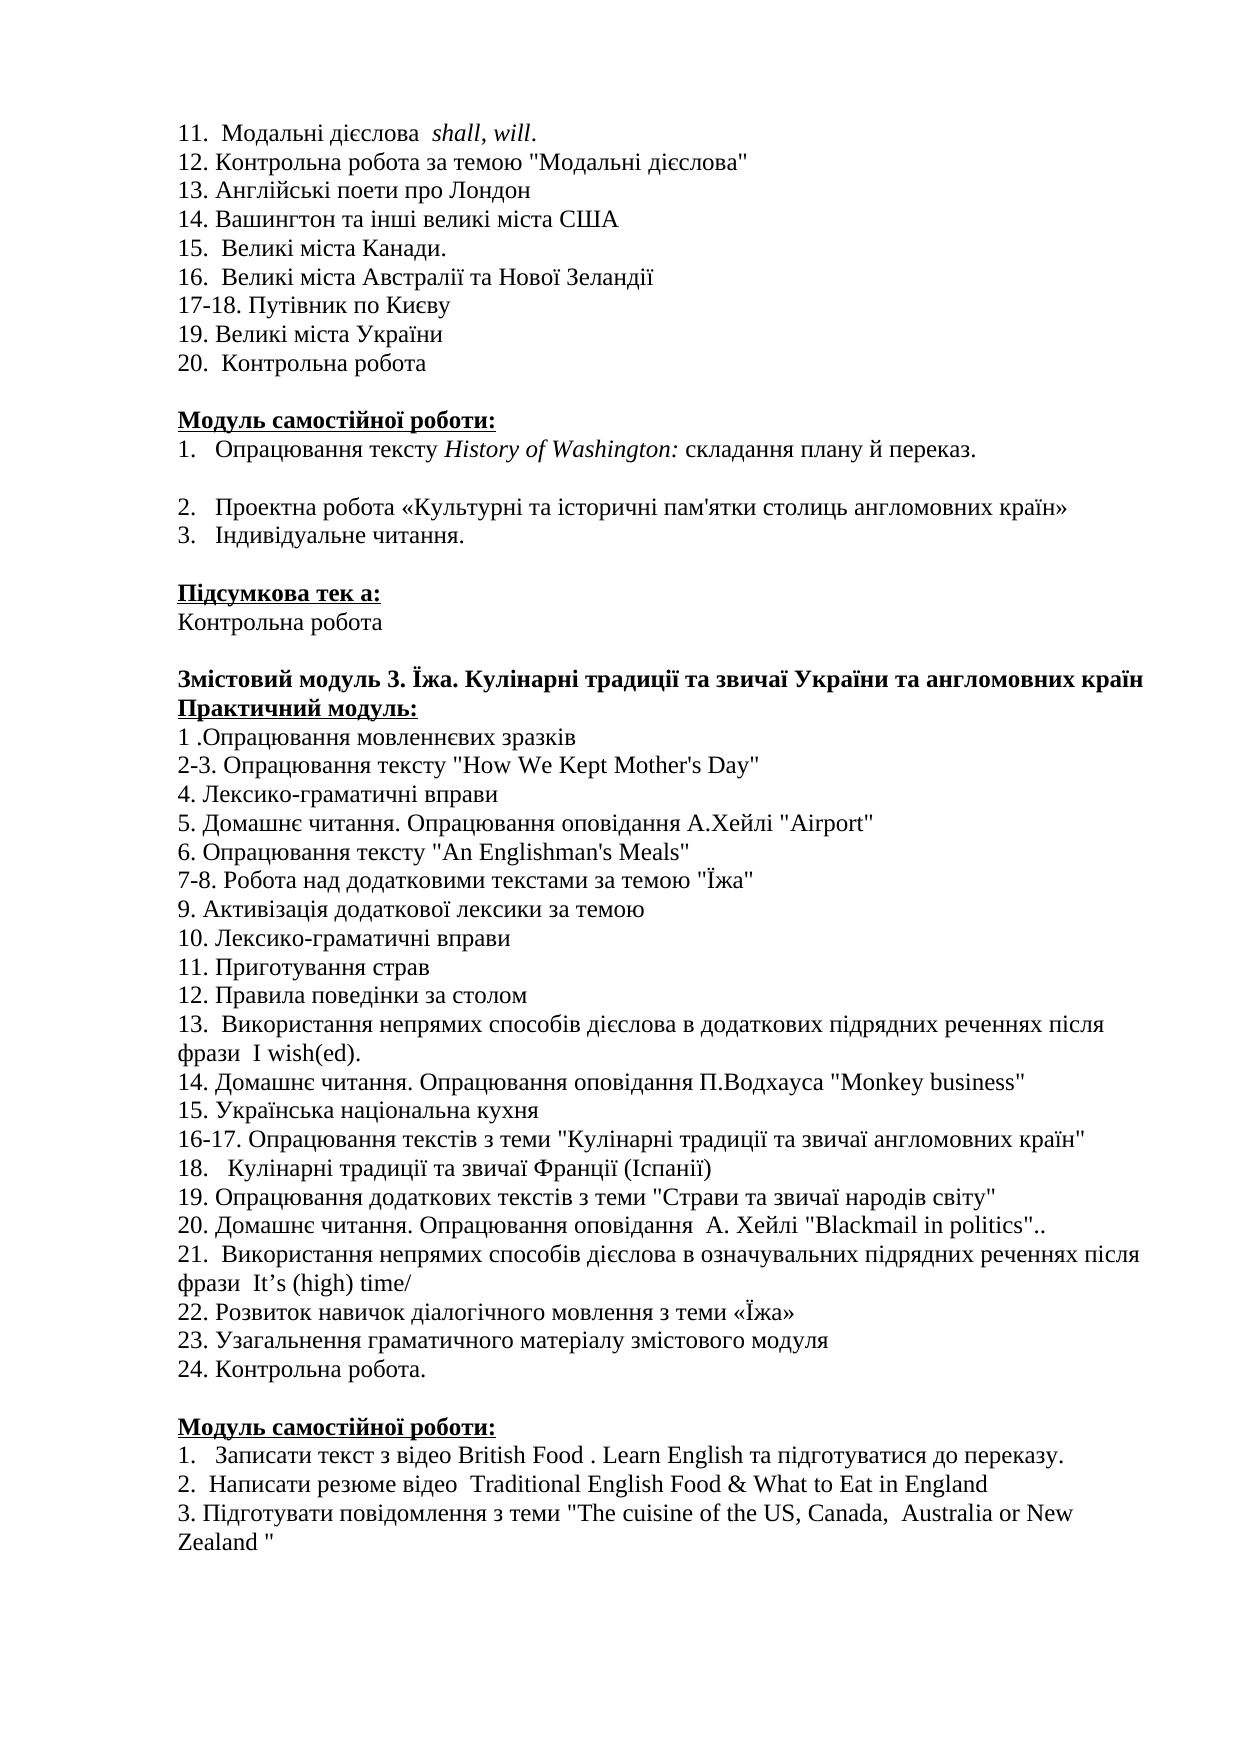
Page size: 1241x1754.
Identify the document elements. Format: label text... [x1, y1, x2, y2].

text 6. Опрацювання тексту "An Englishman's Meals" [177, 837, 1152, 866]
text 2-3. Опрацювання тексту "How We Kept Mother's Day" [177, 751, 1152, 779]
text 21. Використання непрямих способів дієслова в означувальних підрядних реченнях після фрази It’s (high) time/ [177, 1239, 1152, 1297]
text Модуль самостійної роботи: [177, 1412, 1152, 1441]
text 20. Домашнє читання. Опрацювання оповідання А. Хейлі "Blackmail in politics".. [177, 1211, 1152, 1239]
text 3. Індивідуальне читання. [177, 521, 1152, 549]
text 17-18. Путівник по Києву [177, 291, 1152, 319]
text 12. Правила поведінки за столом [177, 981, 1152, 1009]
text 11. Приготування страв [177, 952, 1152, 981]
text 11. Модальні дієслова shall, will. [177, 118, 1152, 147]
text 10. Лексико-граматичні вправи [177, 923, 1152, 952]
text 14. Вашингтон та інші великі міста США [177, 204, 1152, 233]
text 15. Українська національна кухня [177, 1096, 1152, 1124]
text 9. Активізація додаткової лексики за темою [177, 894, 1152, 923]
text 2. Написати резюме відео Traditional English Food & What to Eat in England [177, 1469, 1152, 1498]
text 7-8. Робота над додатковими текстами за темою "Їжа" [177, 866, 1152, 894]
text Підсумкова тек а: [177, 578, 1152, 607]
text 14. Домашнє читання. Опрацювання оповідання П.Водхауса "Monkey business" [177, 1067, 1152, 1096]
text 13. Англійські поети про Лондон [177, 176, 1152, 204]
text 19. Великі міста України [177, 319, 1152, 348]
text 2. Проектна робота «Культурні та історичні пам'ятки столиць англомовних країн» [177, 492, 1152, 521]
text 23. Узагальнення граматичного матеріалу змістового модуля [177, 1326, 1152, 1354]
text 16-17. Опрацювання текстів з теми "Кулінарні традиції та звичаї англомовних країн" [177, 1124, 1152, 1153]
text 5. Домашнє читання. Опрацювання оповідання А.Хейлі "Airport" [177, 808, 1152, 837]
text Змістовий модуль 3. Їжа. Кулінарні традиції та звичаї України та англомовних країн [177, 664, 1152, 693]
text 1 .Опрацювання мовленнєвих зразків [177, 722, 1152, 751]
text 24. Контрольна робота. [177, 1354, 1152, 1383]
text 4. Лексико-граматичні вправи [177, 779, 1152, 808]
text 15. Великі міста Канади. [177, 233, 1152, 262]
text 18. Кулінарні традиції та звичаї Франції (Іспанії) [177, 1153, 1152, 1182]
text Практичний модуль: [177, 693, 1152, 722]
text 22. Розвиток навичок діалогічного мовлення з теми «Їжа» [177, 1297, 1152, 1326]
text Контрольна робота [177, 607, 1152, 636]
text 3. Підготувати повідомлення з теми "The cuisine of the US, Canada, Australia or New Zealand " [177, 1498, 1152, 1556]
text 19. Опрацювання додаткових текстів з теми "Страви та звичаї народів світу" [177, 1182, 1152, 1211]
text 1. Опрацювання тексту History of Washington: складання плану й переказ. [177, 434, 1152, 463]
text Модуль самостійної роботи: [177, 406, 1152, 434]
text 13. Використання непрямих способів дієслова в додаткових підрядних реченнях після фрази I wish(ed). [177, 1009, 1152, 1067]
text 16. Великі міста Австралії та Нової Зеландії [177, 262, 1152, 291]
text 20. Контрольна робота [177, 348, 1152, 377]
text 1. Записати текст з відео British Food . Learn English та підготуватися до переказу. [177, 1441, 1152, 1469]
text 12. Контрольна робота за темою "Модальні дієслова" [177, 147, 1152, 176]
